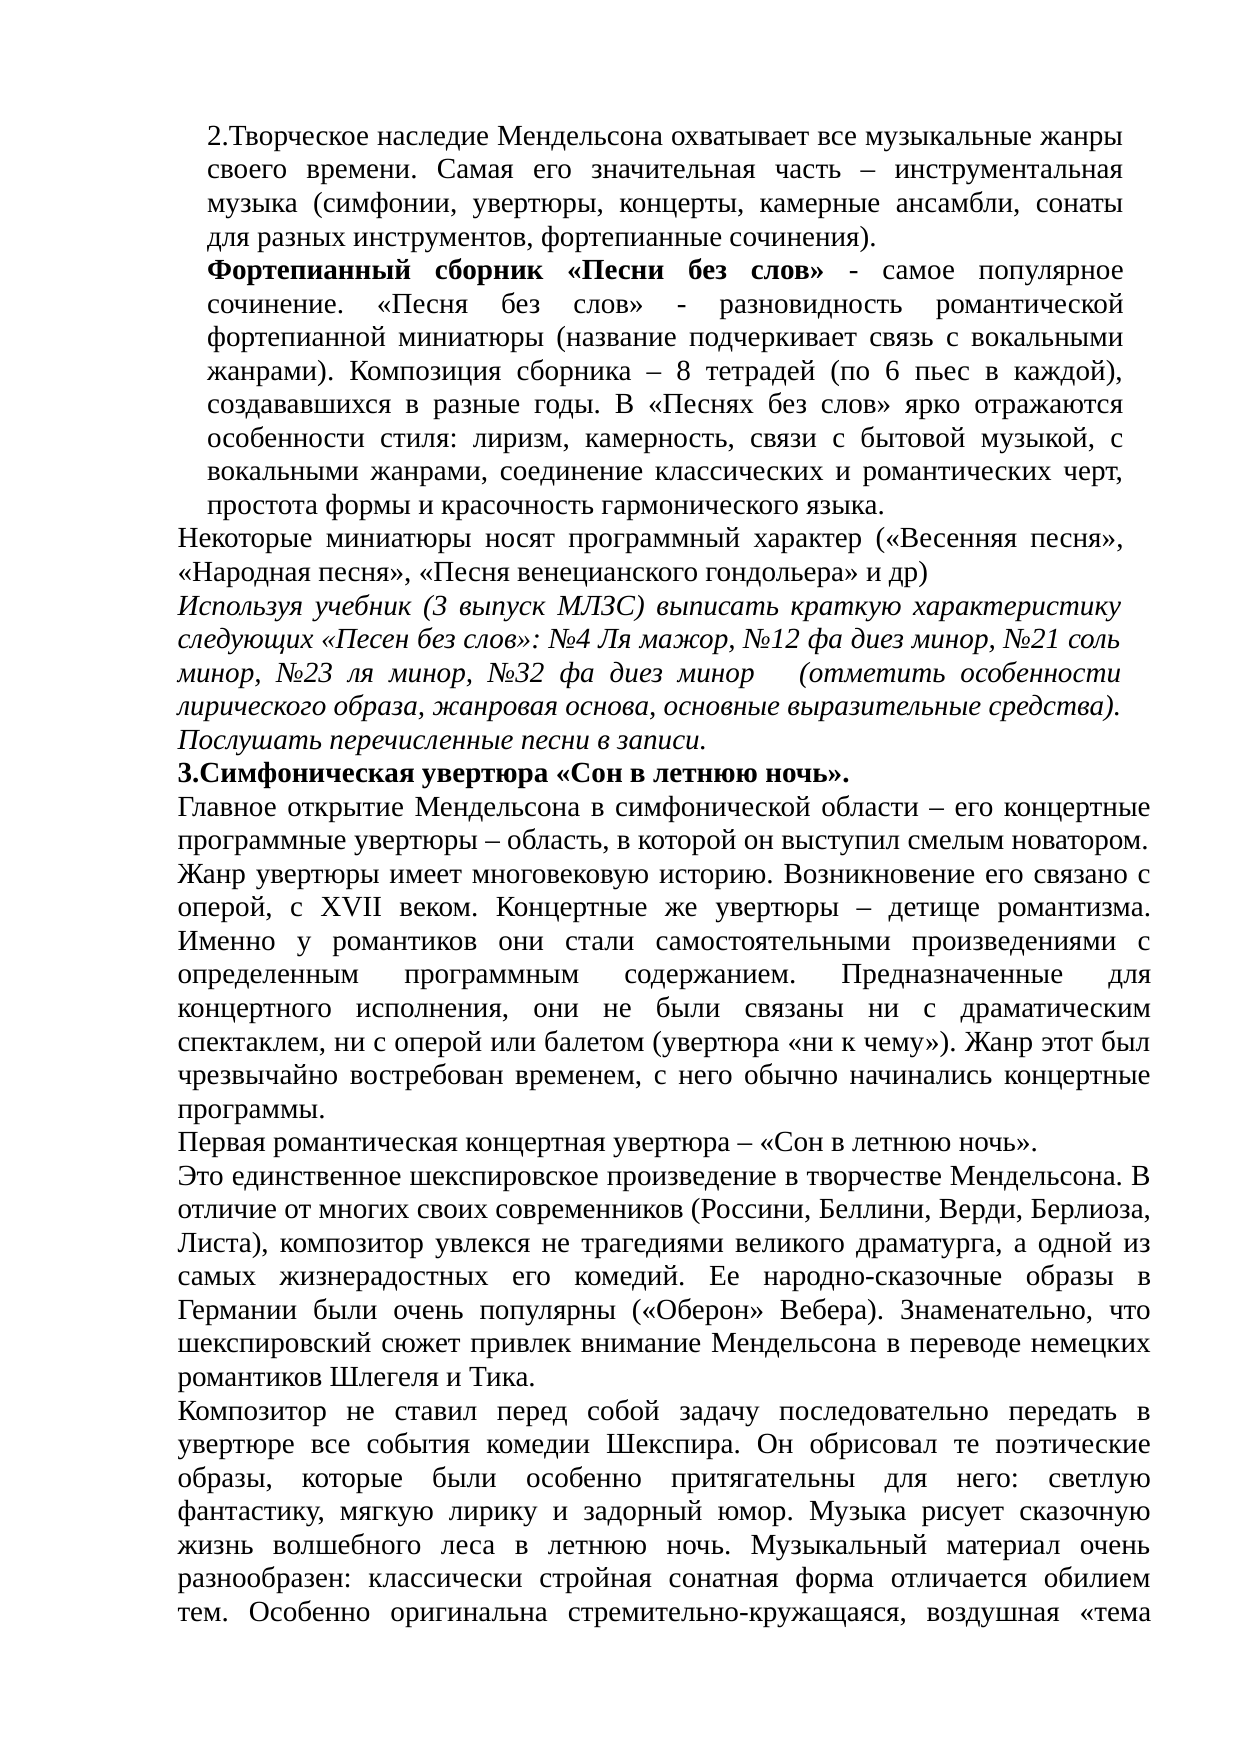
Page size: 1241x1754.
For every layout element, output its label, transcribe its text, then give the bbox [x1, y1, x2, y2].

text Некоторые миниатюры носят программный характер («Весенняя песня», «Народная песня», «Песня венецианского гондольера» и др) [177, 521, 1124, 588]
text Первая романтическая концертная увертюра – «Сон в летнюю ночь». [177, 1124, 1152, 1158]
text 2.Творческое наследие Мендельсона охватывает все музыкальные жанры своего времени. Самая его значительная часть – инструментальная музыка (симфонии, увертюры, концерты, камерные ансамбли, сонаты для разных инструментов, фортепианные сочинения). [207, 118, 1124, 252]
text Используя учебник (3 выпуск МЛЗС) выписать краткую характеристику следующих «Песен без слов»: №4 Ля мажор, №12 фа диез минор, №21 соль минор, №23 ля минор, №32 фа диез минор (отметить особенности лирического образа, жанровая основа, основные выразительные средства). Послушать перечисленные песни в записи. [177, 588, 1124, 755]
text Жанр увертюры имеет многовековую историю. Возникновение его связано с оперой, с XVII веком. Концертные же увертюры – детище романтизма. Именно у романтиков они стали самостоятельными произведениями с определенным программным содержанием. Предназначенные для концертного исполнения, они не были связаны ни с драматическим спектаклем, ни с оперой или балетом (увертюра «ни к чему»). Жанр этот был чрезвычайно востребован временем, с него обычно начинались концертные программы. [177, 856, 1152, 1124]
text Фортепианный сборник «Песни без слов» - самое популярное сочинение. «Песня без слов» - разновидность романтической фортепианной миниатюры (название подчеркивает связь с вокальными жанрами). Композиция сборника – 8 тетрадей (по 6 пьес в каждой), создававшихся в разные годы. В «Песнях без слов» ярко отражаются особенности стиля: лиризм, камерность, связи с бытовой музыкой, с вокальными жанрами, соединение классических и романтических черт, простота формы и красочность гармонического языка. [207, 252, 1124, 521]
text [177, 1393, 1152, 1627]
text 3.Симфоническая увертюра «Сон в летнюю ночь». [177, 755, 1152, 789]
text Главное открытие Мендельсона в симфонической области – его концертные программные увертюры – область, в которой он выступил смелым новатором. [177, 789, 1152, 856]
text Это единственное шекспировское произведение в творчестве Мендельсона. В отличие от многих своих современников (Россини, Беллини, Верди, Берлиоза, Листа), композитор увлекся не трагедиями великого драматурга, а одной из самых жизнерадостных его комедий. Ее народно-сказочные образы в Германии были очень популярны («Оберон» Вебера). Знаменательно, что шекспировский сюжет привлек внимание Мендельсона в переводе немецких романтиков Шлегеля и Тика. [177, 1158, 1152, 1393]
